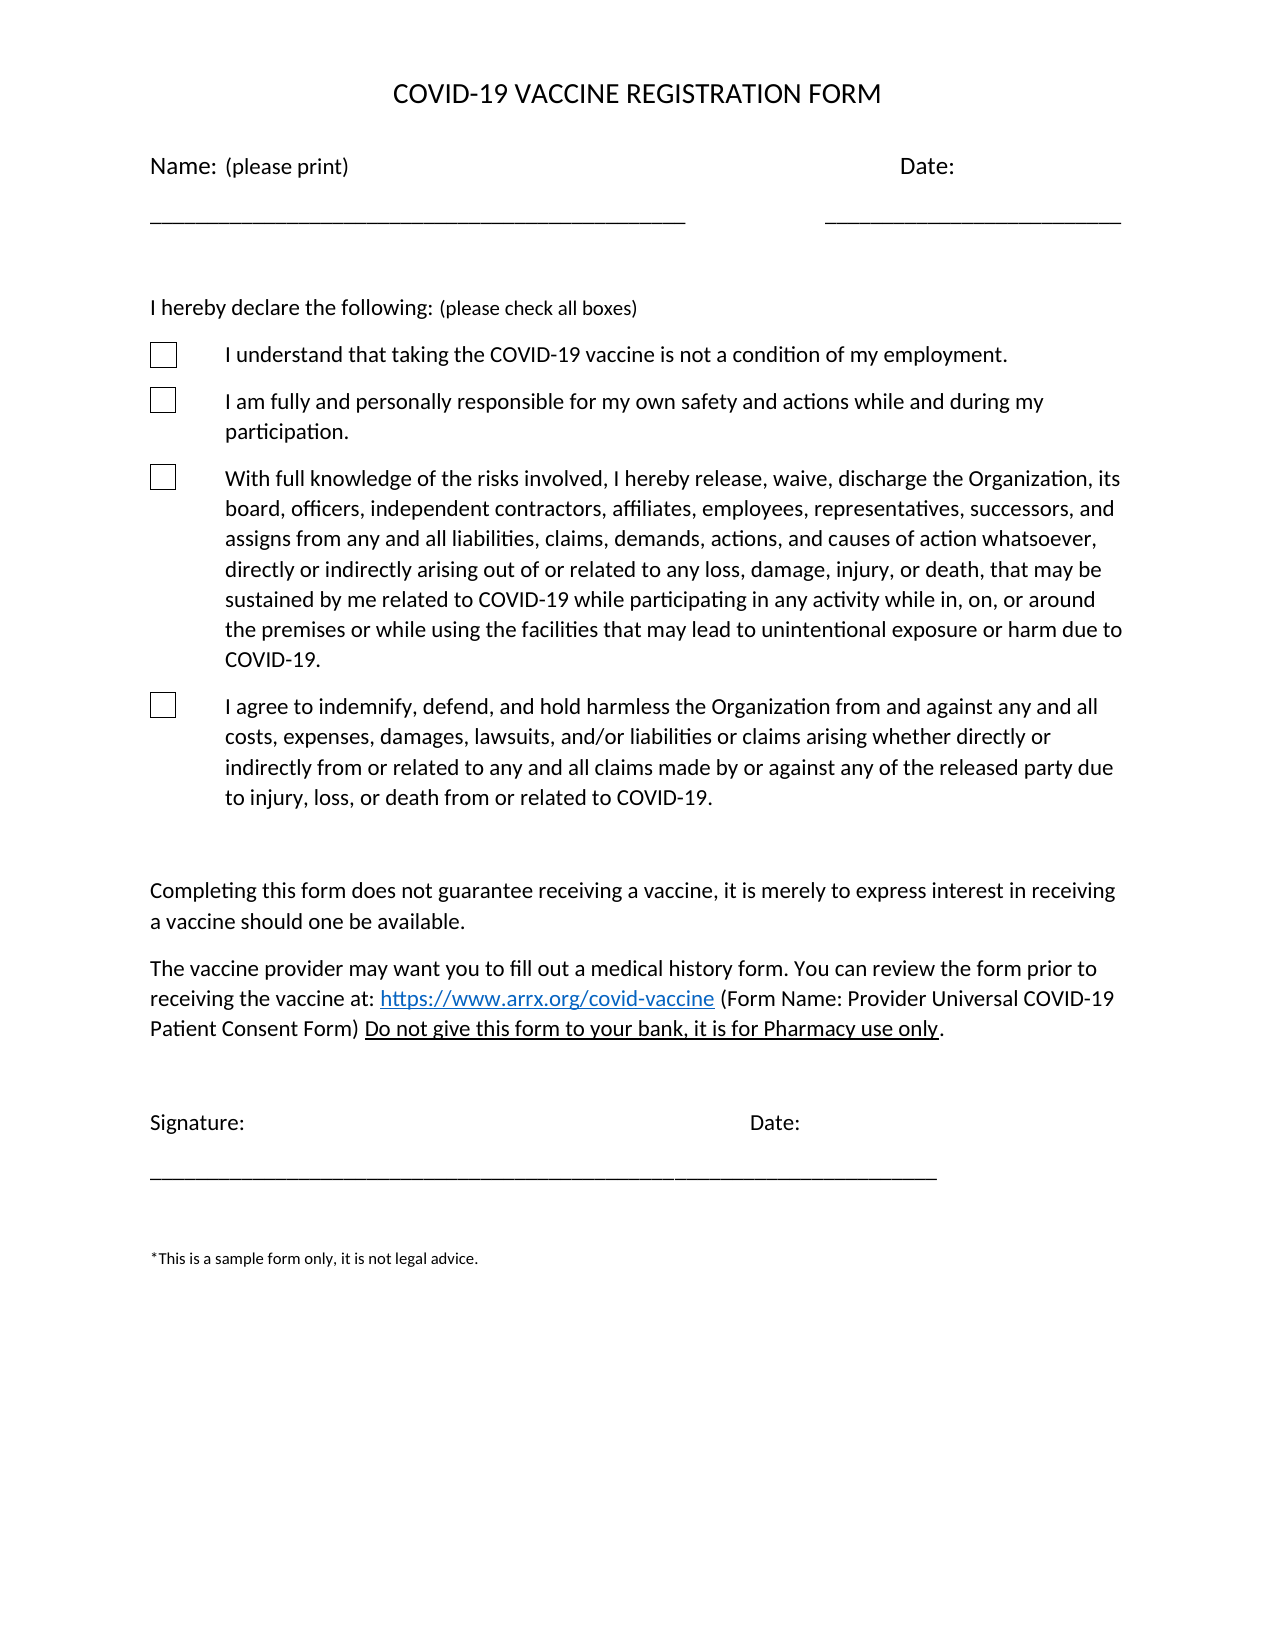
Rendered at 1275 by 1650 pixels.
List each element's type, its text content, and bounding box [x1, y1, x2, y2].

text Name: (please print) Date: [150, 150, 1125, 181]
text *This is a sample form only, it is not legal advice. [150, 1248, 1125, 1269]
text I agree to indemnify, defend, and hold harmless the Organization from and against any and all costs, expenses, damages, lawsuits, and/or liabilities or claims arising whether directly or indirectly from or related to any and all claims made by or against any of the released party due to injury, loss, or death from or related to COVID-19. [225, 692, 1125, 811]
text _______________________________________________ __________________________ [150, 199, 1125, 228]
text I am fully and personally responsible for my own safety and actions while and during my participation. [225, 387, 1125, 445]
text I understand that taking the COVID-19 vaccine is not a condition of my employment. [150, 340, 1125, 368]
text ______________________________________________ _______________________ [150, 1155, 1125, 1183]
text Completing this form does not guarantee receiving a vaccine, it is merely to express interest in receiving a vaccine should one be available. [150, 877, 1125, 935]
text The vaccine provider may want you to fill out a medical history form. You can review the form prior to receiving the vaccine at: https://www.arrx.org/covid-vaccine (Form Name: Provider Universal COVID-19 Patient Consent Form) Do not give this form to your bank, it is for Pharmacy use only. [150, 954, 1125, 1042]
text Signature: Date: [150, 1108, 1125, 1136]
text With full knowledge of the risks involved, I hereby release, waive, discharge the Organization, its board, officers, independent contractors, affiliates, employees, representatives, successors, and assigns from any and all liabilities, claims, demands, actions, and causes of action whatsoever, directly or indirectly arising out of or related to any loss, damage, injury, or death, that may be sustained by me related to COVID-19 while participating in any activity while in, on, or around the premises or while using the facilities that may lead to unintentional exposure or harm due to COVID-19. [225, 464, 1125, 673]
text I hereby declare the following: (please check all boxes) [150, 293, 1125, 321]
